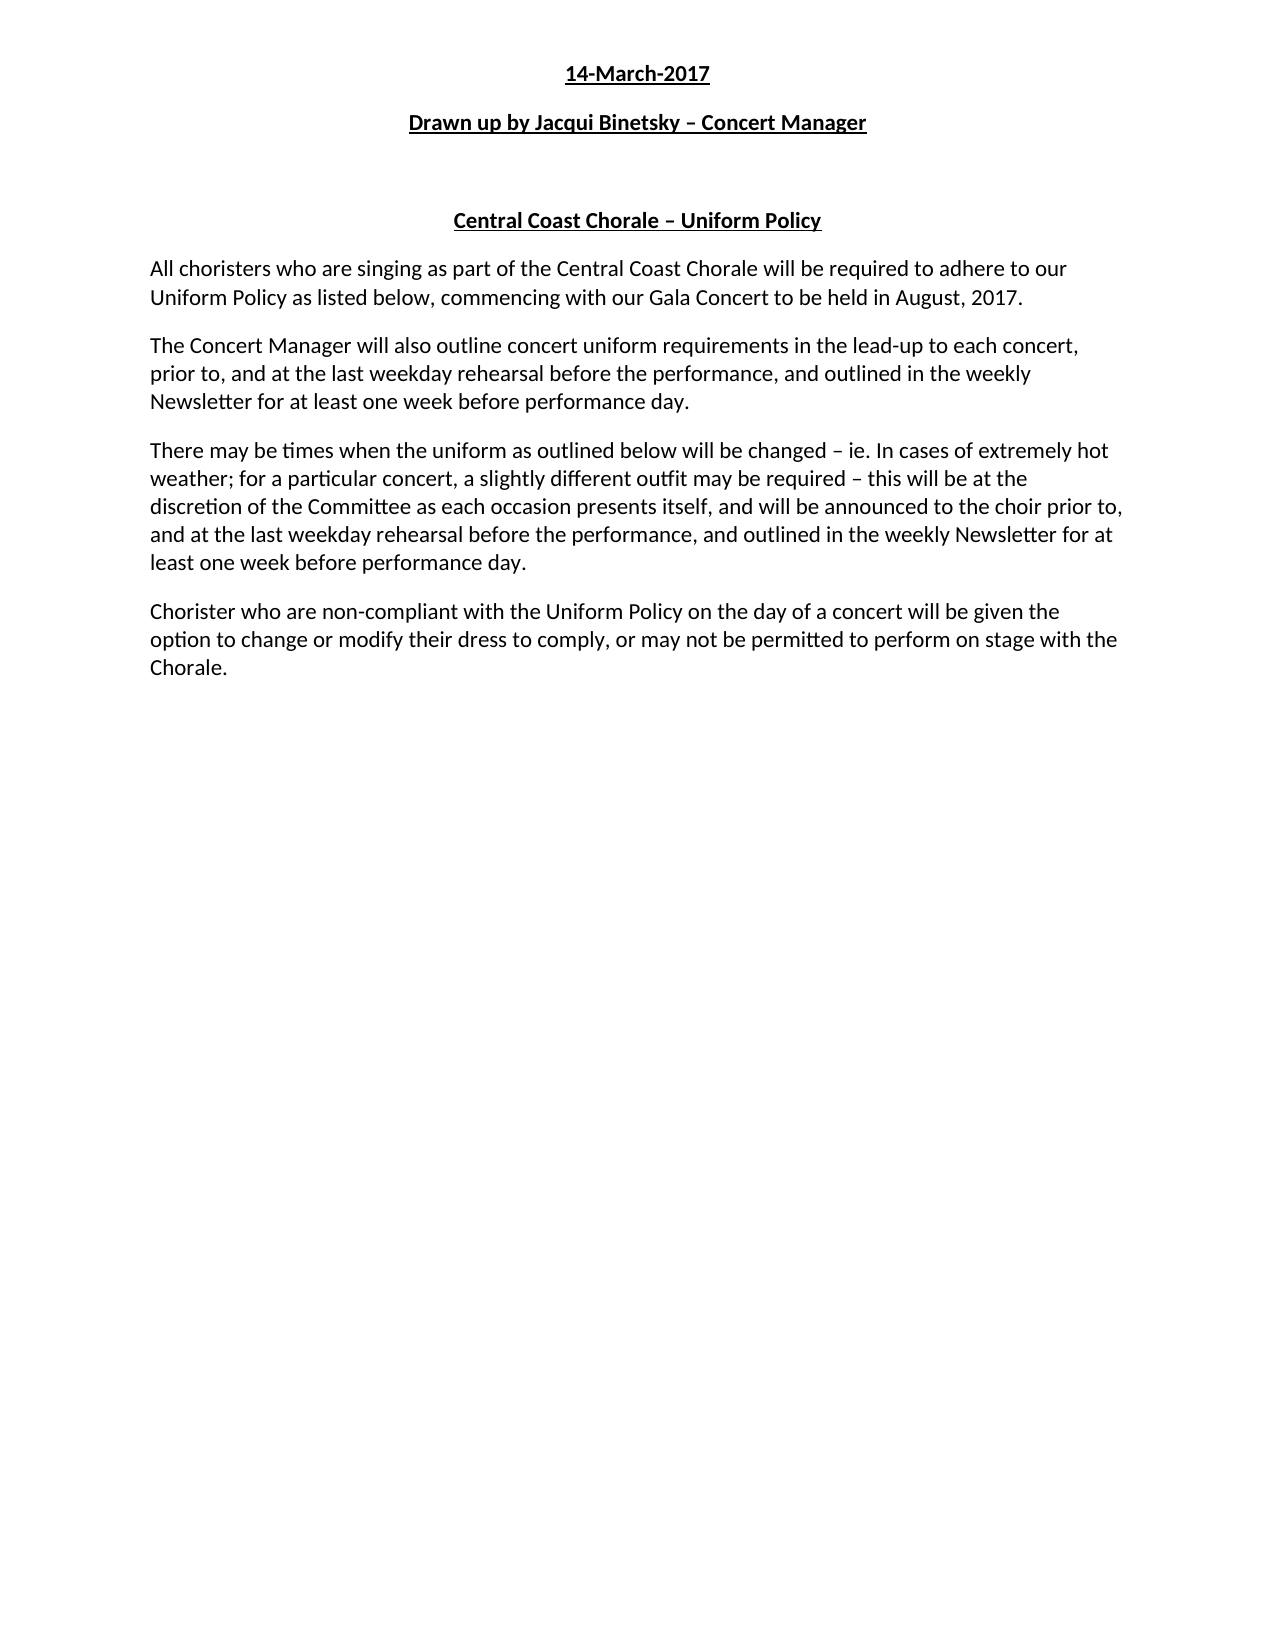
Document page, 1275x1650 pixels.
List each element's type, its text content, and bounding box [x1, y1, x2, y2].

text Drawn up by Jacqui Binetsky – Concert Manager [150, 108, 1125, 136]
text Chorister who are non-compliant with the Uniform Policy on the day of a concert will be given the option to change or modify their dress to comply, or may not be permitted to perform on stage with the Chorale. [150, 597, 1125, 681]
text 14-March-2017 [150, 59, 1125, 87]
text Central Coast Chorale – Uniform Policy [150, 206, 1125, 234]
text All choristers who are singing as part of the Central Coast Chorale will be required to adhere to our Uniform Policy as listed below, commencing with our Gala Concert to be held in August, 2017. [150, 254, 1125, 311]
text The Concert Manager will also outline concert uniform requirements in the lead-up to each concert, prior to, and at the last weekday rehearsal before the performance, and outlined in the weekly Newsletter for at least one week before performance day. [150, 331, 1125, 416]
text There may be times when the uniform as outlined below will be changed – ie. In cases of extremely hot weather; for a particular concert, a slightly different outfit may be required – this will be at the discretion of the Committee as each occasion presents itself, and will be announced to the choir prior to, and at the last weekday rehearsal before the performance, and outlined in the weekly Newsletter for at least one week before performance day. [150, 436, 1125, 576]
